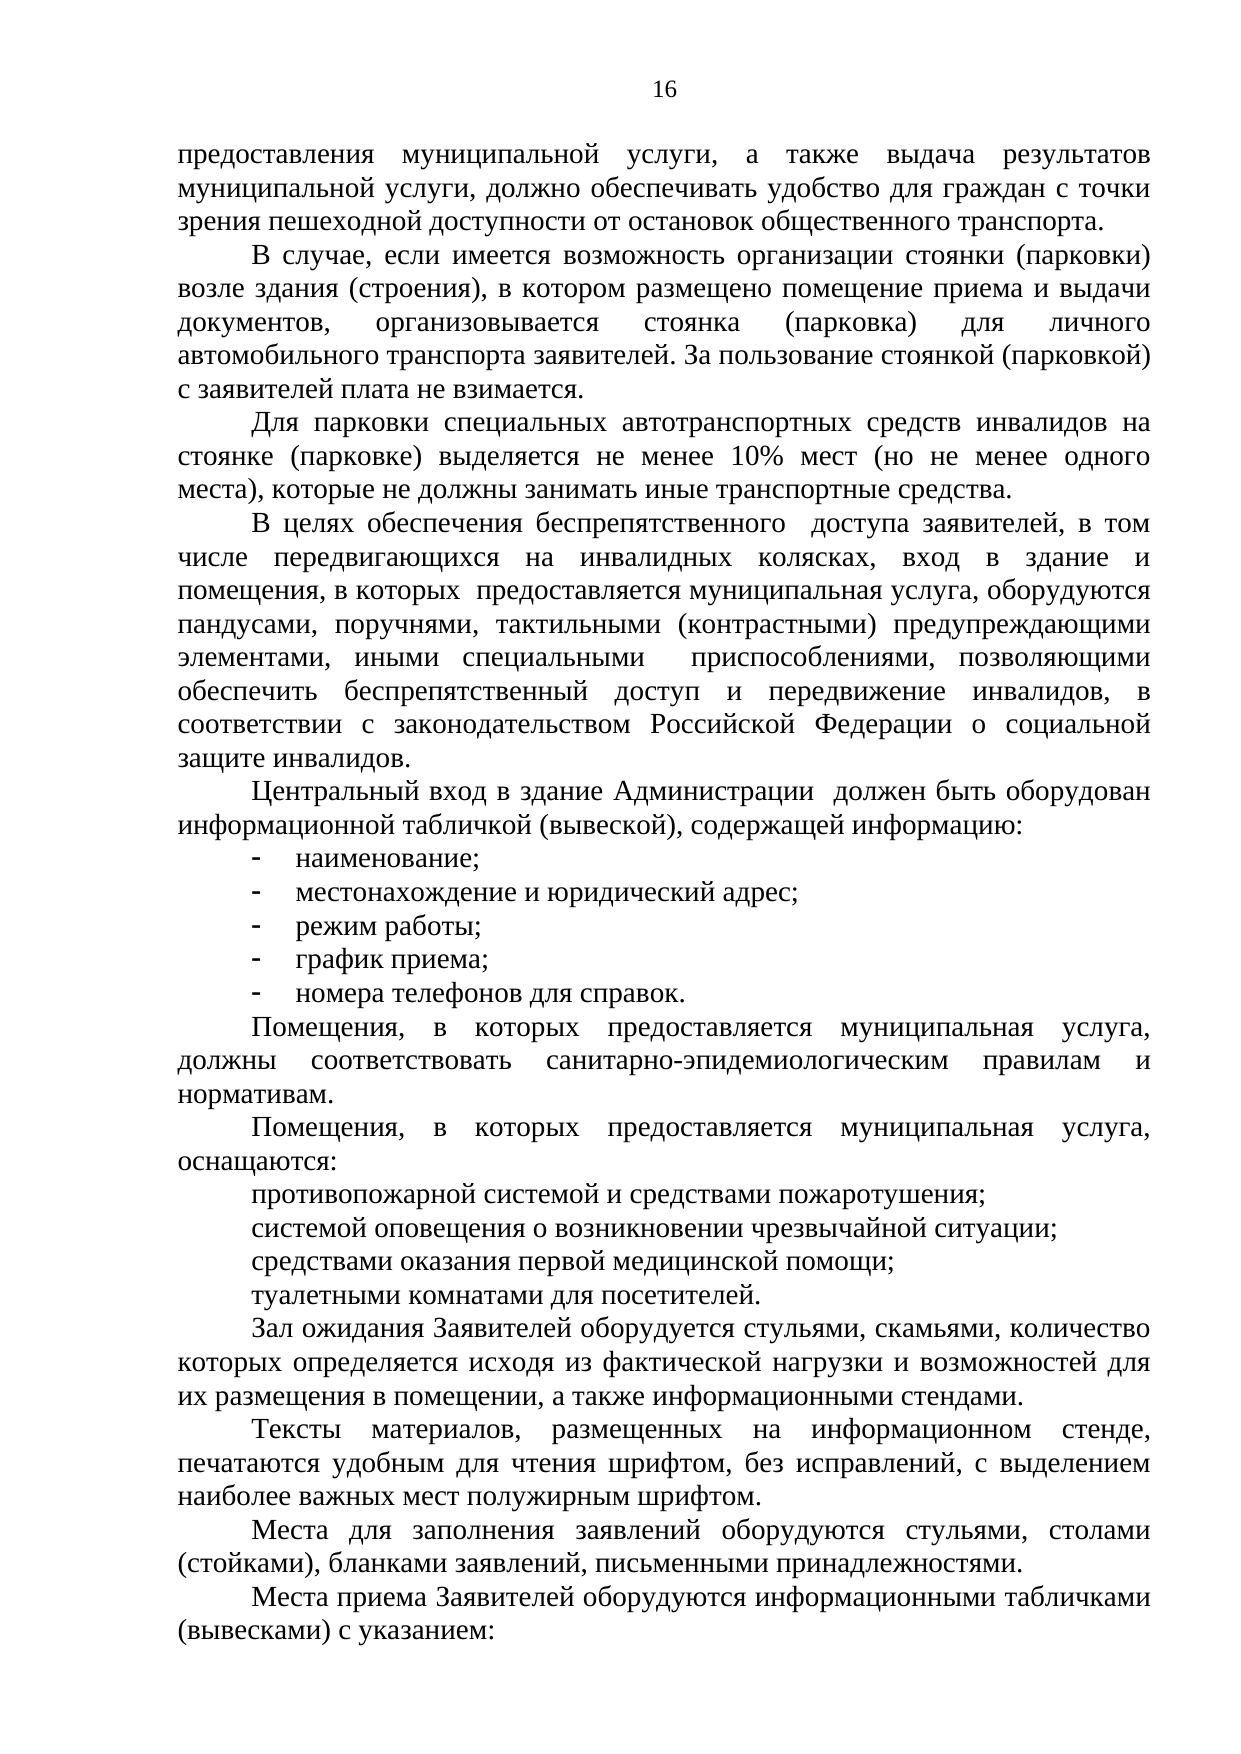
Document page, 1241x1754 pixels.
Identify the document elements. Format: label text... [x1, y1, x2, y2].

text Зал ожидания Заявителей оборудуется стульями, скамьями, количество которых определяется исходя из фактической нагрузки и возможностей для их размещения в помещении, а также информационными стендами. [177, 1311, 1152, 1411]
text Помещения, в которых предоставляется муниципальная услуга, должны соответствовать санитарно-эпидемиологическим правилам и нормативам. [177, 1009, 1152, 1109]
text противопожарной системой и средствами пожаротушения; [177, 1176, 1152, 1210]
text Места для заполнения заявлений оборудуются стульями, столами (стойками), бланками заявлений, письменными принадлежностями. [177, 1512, 1152, 1579]
list наименование; [177, 841, 1152, 874]
list местонахождение и юридический адрес; [177, 874, 1152, 908]
text Места приема Заявителей оборудуются информационными табличками (вывесками) с указанием: [177, 1579, 1152, 1646]
list график приема; [177, 941, 1152, 975]
text В целях обеспечения беспрепятственного доступа заявителей, в том числе передвигающихся на инвалидных колясках, вход в здание и помещения, в которых предоставляется муниципальная услуга, оборудуются пандусами, поручнями, тактильными (контрастными) предупреждающими элементами, иными специальными приспособлениями, позволяющими обеспечить беспрепятственный доступ и передвижение инвалидов, в соответствии с законодательством Российской Федерации о социальной защите инвалидов. [177, 505, 1152, 773]
text Помещения, в которых предоставляется муниципальная услуга, оснащаются: [177, 1109, 1152, 1176]
text туалетными комнатами для посетителей. [177, 1277, 1152, 1311]
text средствами оказания первой медицинской помощи; [177, 1243, 1152, 1277]
list режим работы; [177, 908, 1152, 941]
text Центральный вход в здание Администрации должен быть оборудован информационной табличкой (вывеской), содержащей информацию: [177, 773, 1152, 841]
text системой оповещения о возникновении чрезвычайной ситуации; [177, 1210, 1152, 1243]
text Для парковки специальных автотранспортных средств инвалидов на стоянке (парковке) выделяется не менее 10% мест (но не менее одного места), которые не должны занимать иные транспортные средства. [177, 404, 1152, 505]
list номера телефонов для справок. [177, 975, 1152, 1009]
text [177, 136, 1152, 237]
text Тексты материалов, размещенных на информационном стенде, печатаются удобным для чтения шрифтом, без исправлений, с выделением наиболее важных мест полужирным шрифтом. [177, 1411, 1152, 1512]
text В случае, если имеется возможность организации стоянки (парковки) возле здания (строения), в котором размещено помещение приема и выдачи документов, организовывается стоянка (парковка) для личного автомобильного транспорта заявителей. За пользование стоянкой (парковкой) с заявителей плата не взимается. [177, 237, 1152, 404]
